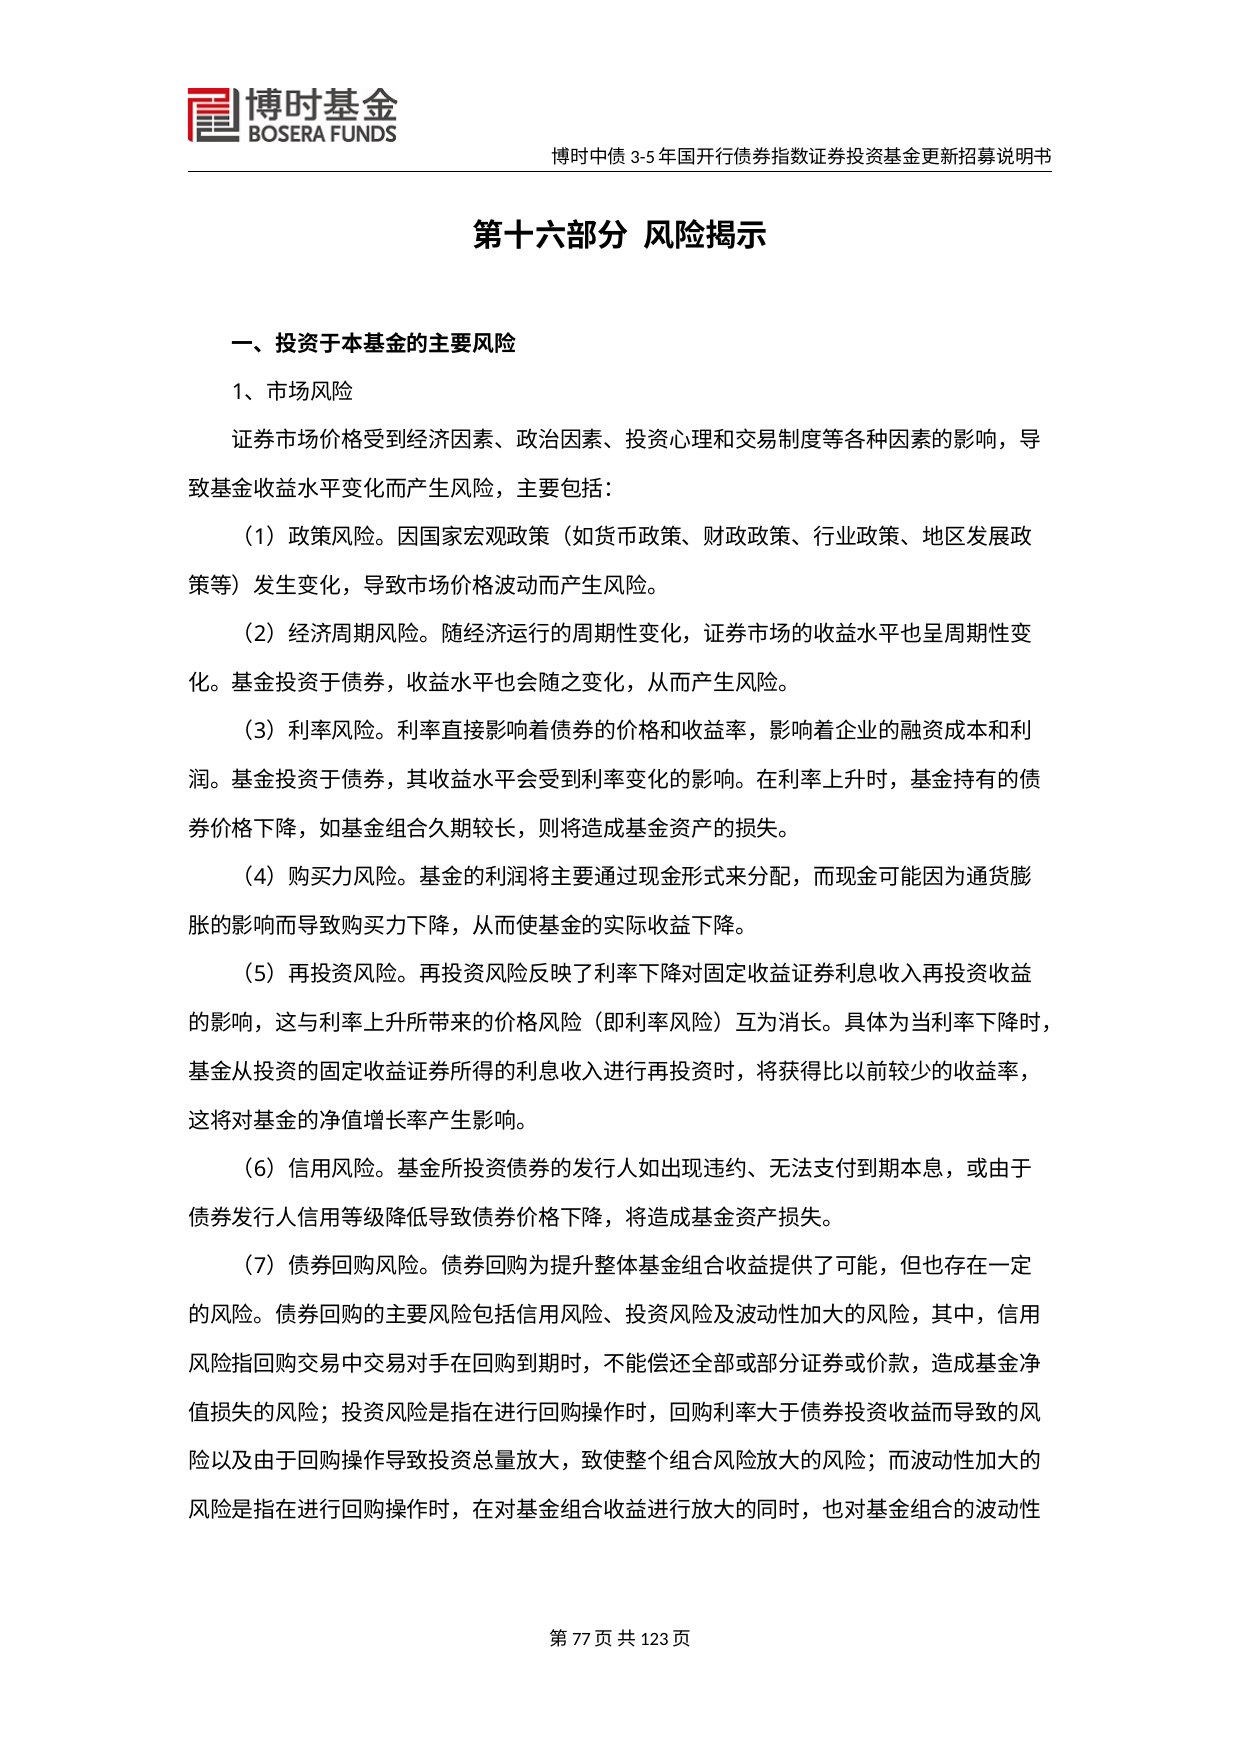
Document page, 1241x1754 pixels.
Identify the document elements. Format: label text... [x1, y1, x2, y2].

text 证券市场价格受到经济因素、政治因素、投资心理和交易制度等各种因素的影响，导致基金收益水平变化而产生风险，主要包括： [188, 422, 1052, 503]
text （1）政策风险。因国家宏观政策（如货币政策、财政政策、行业政策、地区发展政策等）发生变化，导致市场价格波动而产生风险。 [188, 519, 1052, 600]
text 1、市场风险 [188, 374, 1052, 406]
text （3）利率风险。利率直接影响着债券的价格和收益率，影响着企业的融资成本和利润。基金投资于债券，其收益水平会受到利率变化的影响。在利率上升时，基金持有的债券价格下降，如基金组合久期较长，则将造成基金资产的损失。 [188, 713, 1052, 843]
text （6）信用风险。基金所投资债券的发行人如出现违约、无法支付到期本息，或由于债券发行人信用等级降低导致债券价格下降，将造成基金资产损失。 [188, 1151, 1052, 1232]
text （2）经济周期风险。随经济运行的周期性变化，证券市场的收益水平也呈周期性变化。基金投资于债券，收益水平也会随之变化，从而产生风险。 [188, 616, 1052, 697]
text （4）购买力风险。基金的利润将主要通过现金形式来分配，而现金可能因为通货膨胀的影响而导致购买力下降，从而使基金的实际收益下降。 [188, 859, 1052, 940]
picture [187, 88, 398, 142]
subtitle 第十六部分 风险揭示 [188, 200, 1052, 265]
text 一、投资于本基金的主要风险 [188, 325, 1052, 358]
text （5）再投资风险。再投资风险反映了利率下降对固定收益证券利息收入再投资收益的影响，这与利率上升所带来的价格风险（即利率风险）互为消长。具体为当利率下降时，基金从投资的固定收益证券所得的利息收入进行再投资时，将获得比以前较少的收益率，这将对基金的净值增长率产生影响。 [188, 956, 1052, 1135]
